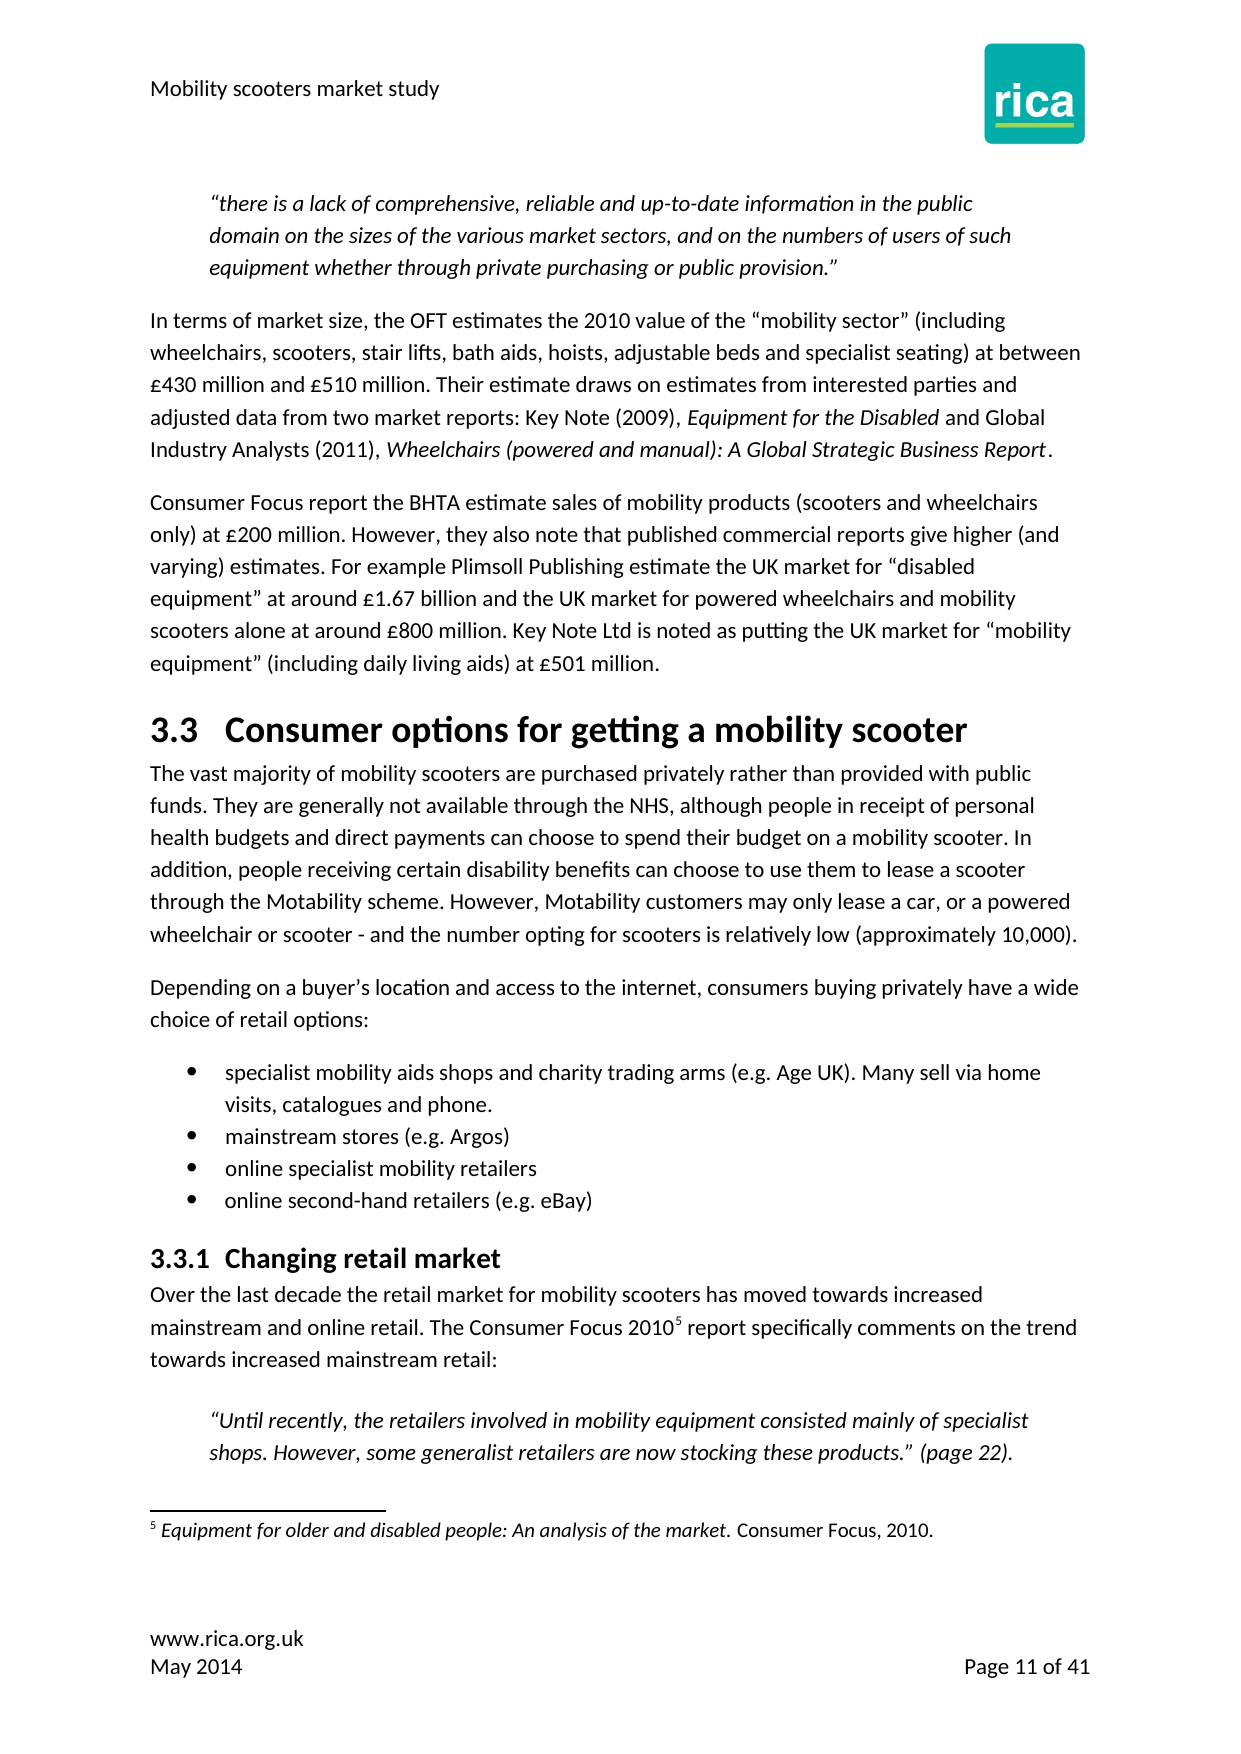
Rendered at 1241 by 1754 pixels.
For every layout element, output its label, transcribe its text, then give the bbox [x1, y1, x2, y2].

list mainstream stores (e.g. Argos) [187, 1122, 1090, 1150]
list online specialist mobility retailers [187, 1154, 1090, 1182]
subtitle Consumer options for getting a mobility scooter [150, 706, 1090, 752]
subtitle Changing retail market [150, 1240, 1090, 1275]
text Over the last decade the retail market for mobility scooters has moved towards increased mainstream and online retail. The Consumer Focus 2010 report specifically comments on the trend towards increased mainstream retail: [150, 1281, 1090, 1373]
text “Until recently, the retailers involved in mobility equipment consisted mainly of specialist shops. However, some generalist retailers are now stocking these products.” (page 22). [209, 1406, 1031, 1467]
picture [981, 40, 1088, 147]
text Consumer Focus report the BHTA estimate sales of mobility products (scooters and wheelchairs only) at £200 million. However, they also note that published commercial reports give higher (and varying) estimates. For example Plimsoll Publishing estimate the UK market for “disabled equipment” at around £1.67 billion and the UK market for powered wheelchairs and mobility scooters alone at around £800 million. Key Note Ltd is noted as putting the UK market for “mobility equipment” (including daily living aids) at £501 million. [150, 488, 1090, 677]
list specialist mobility aids shops and charity trading arms (e.g. Age UK). Many sell via home visits, catalogues and phone. [187, 1058, 1090, 1118]
list online second-hand retailers (e.g. eBay) [187, 1187, 1090, 1215]
text Depending on a buyer’s location and access to the internet, consumers buying privately have a wide choice of retail options: [150, 973, 1090, 1033]
text The vast majority of mobility scooters are purchased privately rather than provided with public funds. They are generally not available through the NHS, although people in receipt of personal health budgets and direct payments can choose to spend their budget on a mobility scooter. In addition, people receiving certain disability benefits can choose to use them to lease a scooter through the Motability scheme. However, Motability customers may only lease a car, or a powered wheelchair or scooter - and the number opting for scooters is relatively low (approximately 10,000). [150, 759, 1090, 948]
text “there is a lack of comprehensive, reliable and up-to-date information in the public domain on the sizes of the various market sectors, and on the numbers of users of such equipment whether through private purchasing or public provision.” [209, 189, 1031, 281]
text In terms of market size, the OFT estimates the 2010 value of the “mobility sector” (including wheelchairs, scooters, stair lifts, bath aids, hoists, adjustable beds and specialist seating) at between £430 million and £510 million. Their estimate draws on estimates from interested parties and adjusted data from two market reports: Key Note (2009), Equipment for the Disabled and Global Industry Analysts (2011), Wheelchairs (powered and manual): A Global Strategic Business Report. [150, 306, 1090, 463]
